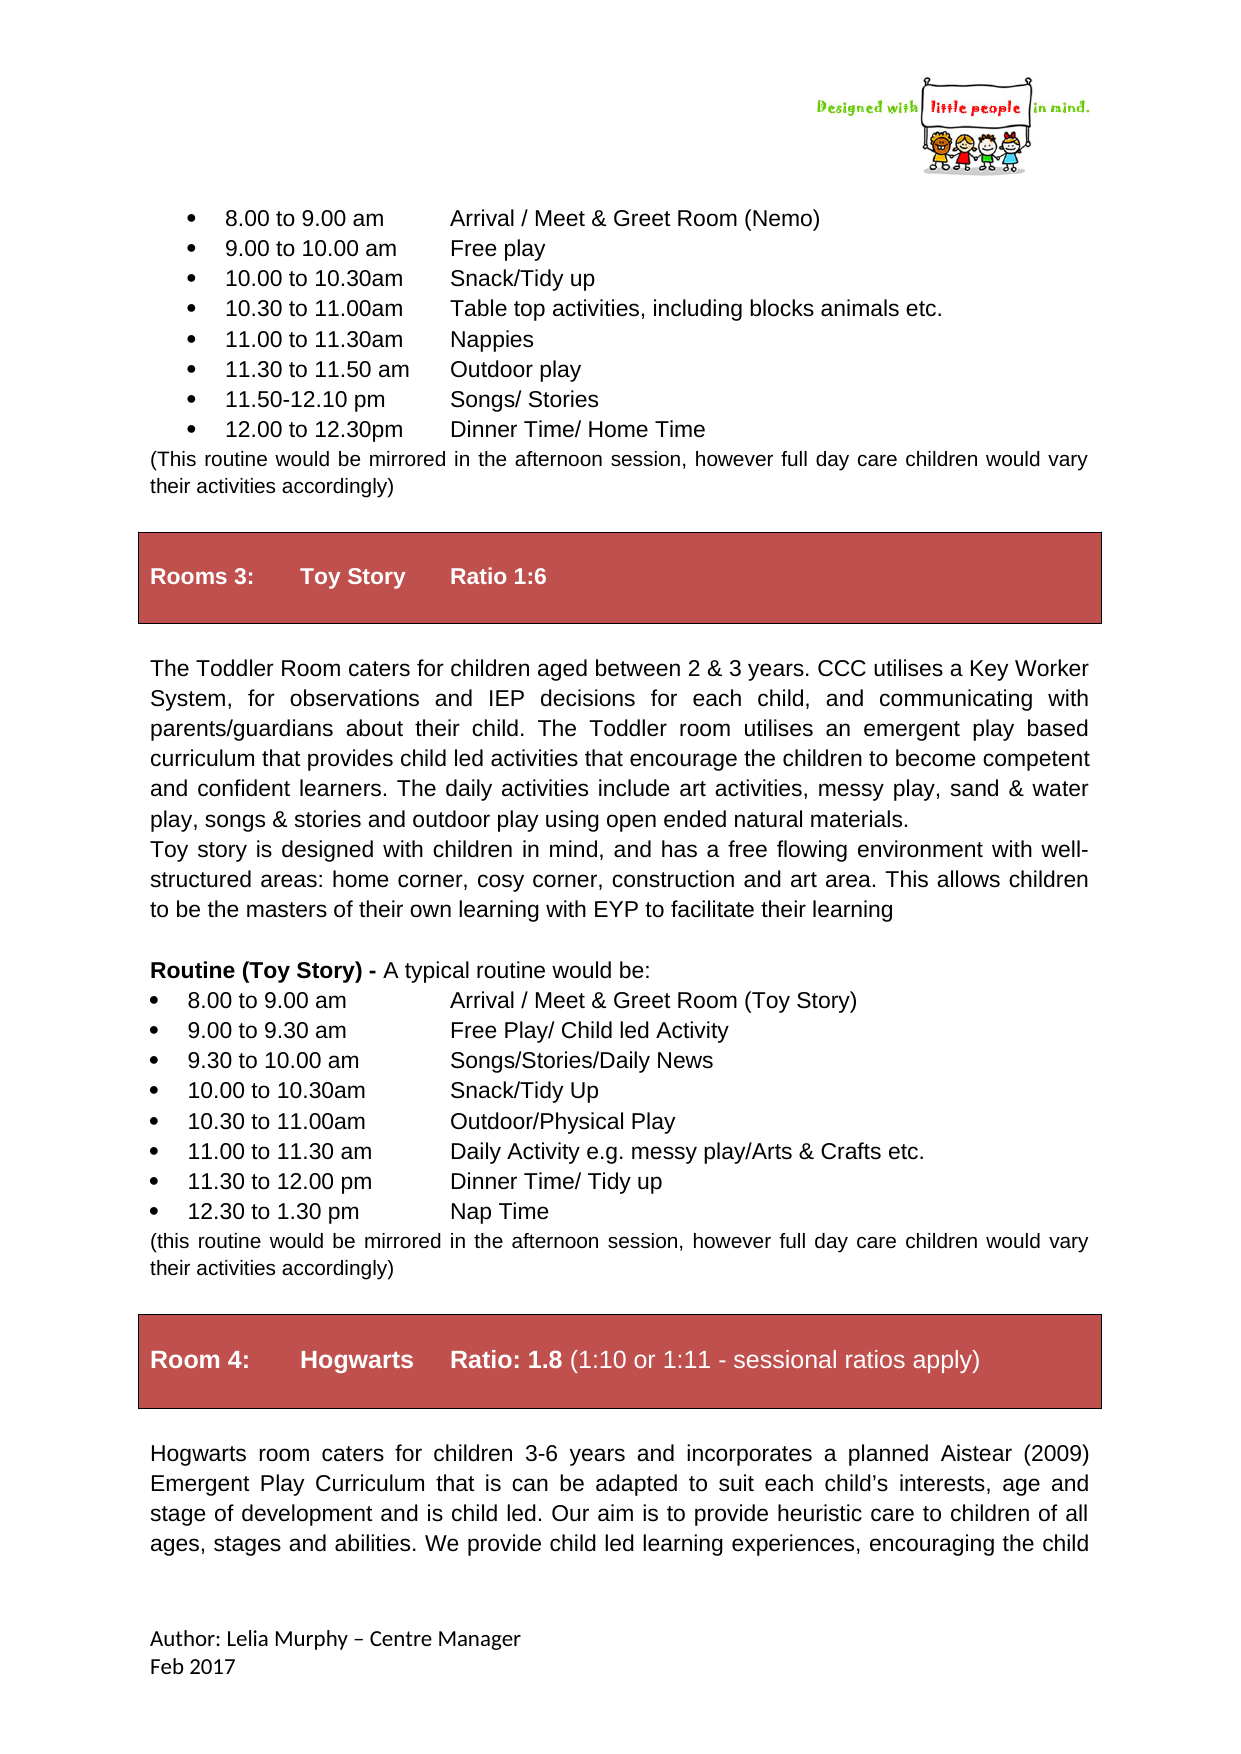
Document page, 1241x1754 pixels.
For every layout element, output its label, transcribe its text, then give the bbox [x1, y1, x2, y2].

list 12.30 to 1.30 pm Nap Time [150, 1198, 1090, 1225]
list 12.00 to 12.30pm Dinner Time/ Home Time [187, 416, 1090, 443]
text (this routine would be mirrored in the afternoon session, however full day care children would vary their activities accordingly) [150, 1228, 1090, 1280]
list 10.30 to 11.00am Table top activities, including blocks animals etc. [187, 295, 1090, 322]
text Toy story is designed with children in mind, and has a free flowing environment with well-structured areas: home corner, cosy corner, construction and art area. This allows children to be the masters of their own learning with EYP to facilitate their learning [150, 836, 1090, 923]
table_header Rooms 3: Toy Story Ratio 1:6 [139, 533, 1101, 623]
list 10.00 to 10.30am Snack/Tidy Up [150, 1077, 1090, 1104]
picture [815, 73, 1091, 177]
list 9.00 to 9.30 am Free Play/ Child led Activity [150, 1017, 1090, 1043]
list 11.30 to 11.50 am Outdoor play [187, 356, 1090, 382]
list 8.00 to 9.00 am Arrival / Meet & Greet Room (Nemo) [187, 205, 1090, 231]
list 9.30 to 10.00 am Songs/Stories/Daily News [150, 1047, 1090, 1074]
list 11.00 to 11.30am Nappies [187, 326, 1090, 352]
text (This routine would be mirrored in the afternoon session, however full day care children would vary their activities accordingly) [150, 446, 1090, 498]
text The Toddler Room caters for children aged between 2 & 3 years. CCC utilises a Key Worker System, for observations and IEP decisions for each child, and communicating with parents/guardians about their child. The Toddler room utilises an emergent play based curriculum that provides child led activities that encourage the children to become competent and confident learners. The daily activities include art activities, messy play, sand & water play, songs & stories and outdoor play using open ended natural materials. [150, 654, 1090, 832]
table_header Room 4: Hogwarts Ratio: 1.8 (1:10 or 1:11 - sessional ratios apply) [139, 1315, 1101, 1408]
list 10.30 to 11.00am Outdoor/Physical Play [150, 1108, 1090, 1134]
list 11.00 to 11.30 am Daily Activity e.g. messy play/Arts & Crafts etc. [150, 1138, 1090, 1164]
text Routine (Toy Story) - A typical routine would be: [150, 957, 1090, 983]
list 8.00 to 9.00 am Arrival / Meet & Greet Room (Toy Story) [150, 987, 1090, 1013]
list 11.30 to 12.00 pm Dinner Time/ Tidy up [150, 1168, 1090, 1194]
list 11.50-12.10 pm Songs/ Stories [187, 386, 1090, 412]
list 9.00 to 10.00 am Free play [187, 235, 1090, 261]
list 10.00 to 10.30am Snack/Tidy up [187, 265, 1090, 292]
